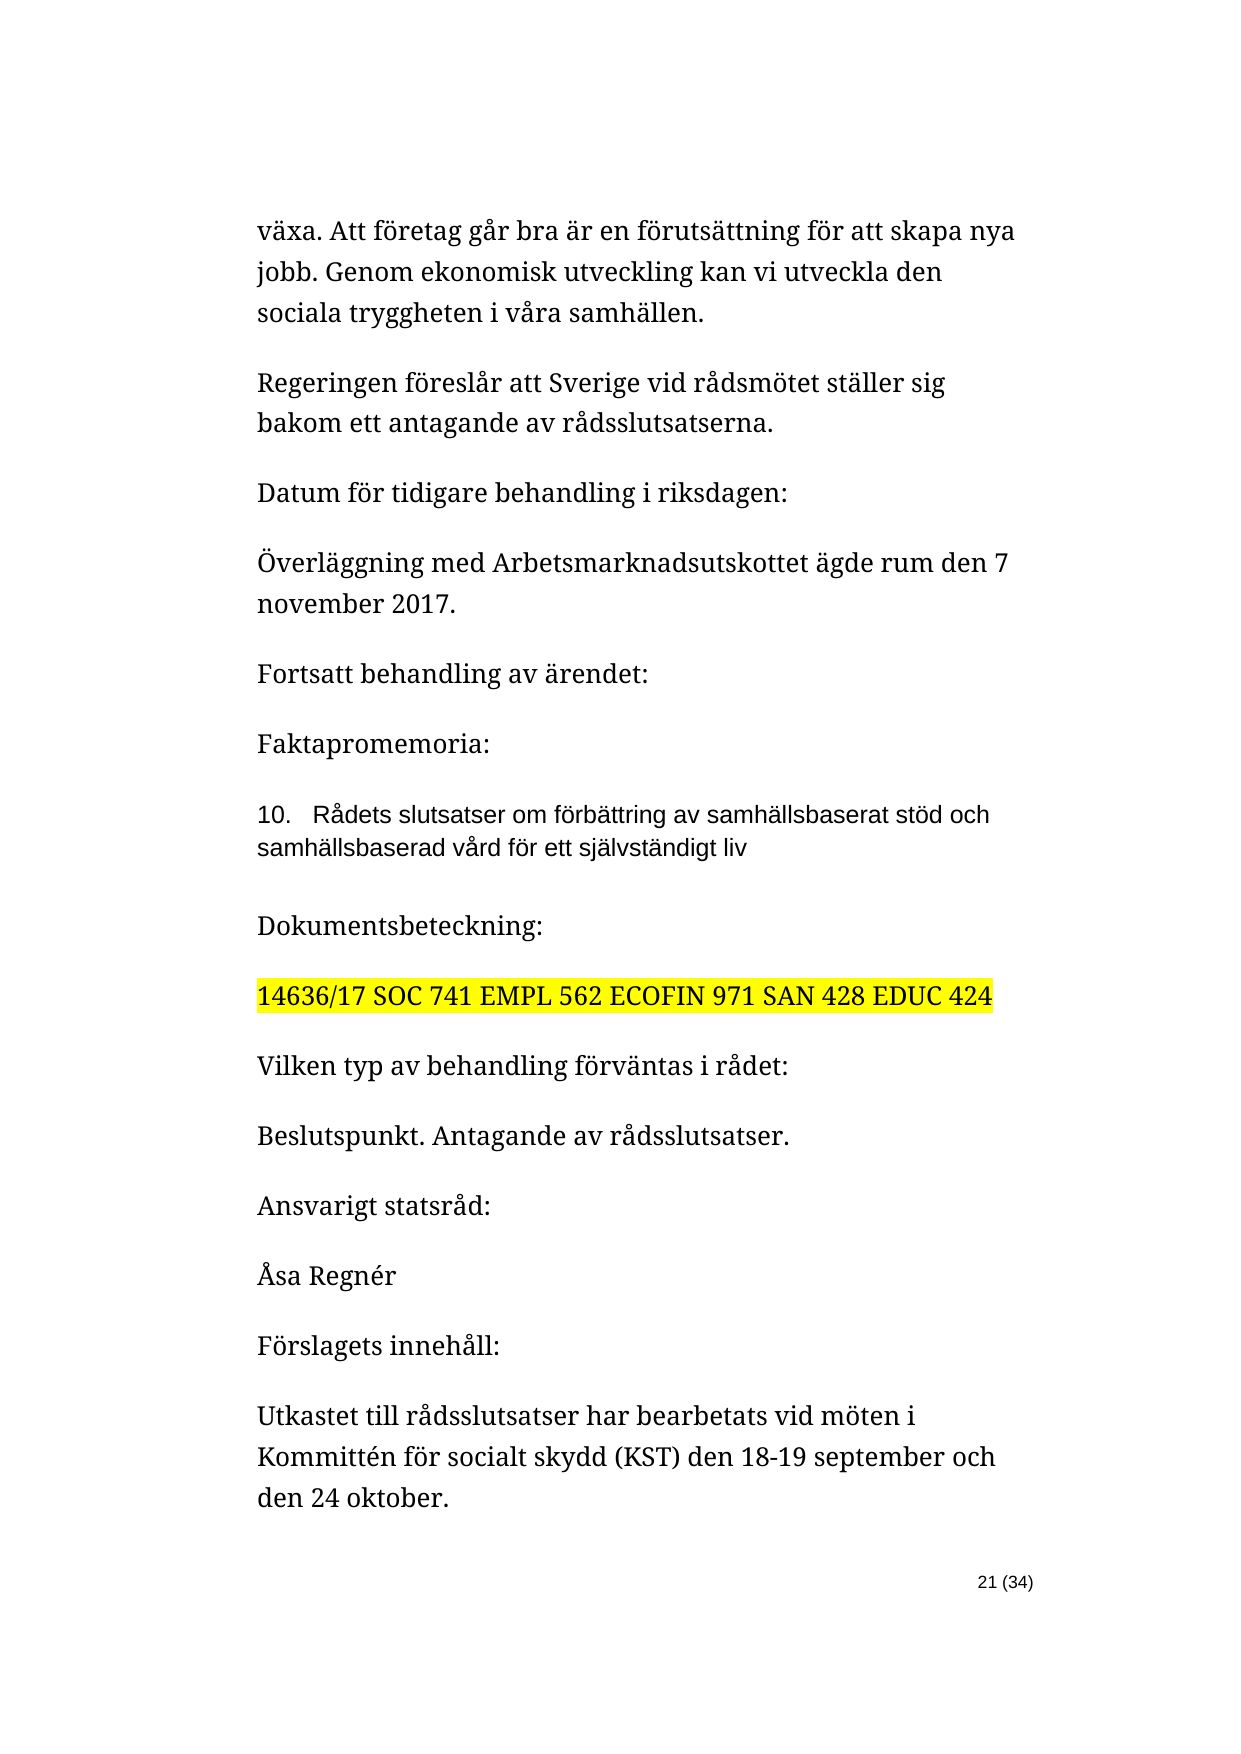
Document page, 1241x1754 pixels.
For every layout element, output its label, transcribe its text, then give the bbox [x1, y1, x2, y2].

text Beslutspunkt. Antagande av rådsslutsatser. [257, 1117, 1033, 1153]
text Överläggning med Arbetsmarknadsutskottet ägde rum den 7 november 2017. [257, 545, 1033, 621]
subtitle Rådets slutsatser om förbättring av samhällsbaserat stöd och samhällsbaserad vård för ett självständigt liv [257, 800, 1033, 895]
text Utkastet till rådsslutsatser har bearbetats vid möten i Kommittén för socialt skydd (KST) den 18-19 september och den 24 oktober. [257, 1397, 1033, 1515]
text Fortsatt behandling av ärendet: [257, 656, 1033, 691]
text Datum för tidigare behandling i riksdagen: [257, 475, 1033, 511]
text 14636/17 SOC 741 EMPL 562 ECOFIN 971 SAN 428 EDUC 424 [257, 977, 1033, 1013]
text Åsa Regnér [257, 1257, 1033, 1293]
text Regeringen föreslår att Sverige vid rådsmötet ställer sig bakom ett antagande av rådsslutsatserna. [257, 364, 1033, 441]
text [257, 213, 1033, 330]
text Dokumentsbeteckning: [257, 907, 1033, 943]
text Vilken typ av behandling förväntas i rådet: [257, 1047, 1033, 1083]
text Ansvarigt statsråd: [257, 1187, 1033, 1223]
text Faktapromemoria: [257, 726, 1033, 761]
text Förslagets innehåll: [257, 1327, 1033, 1363]
